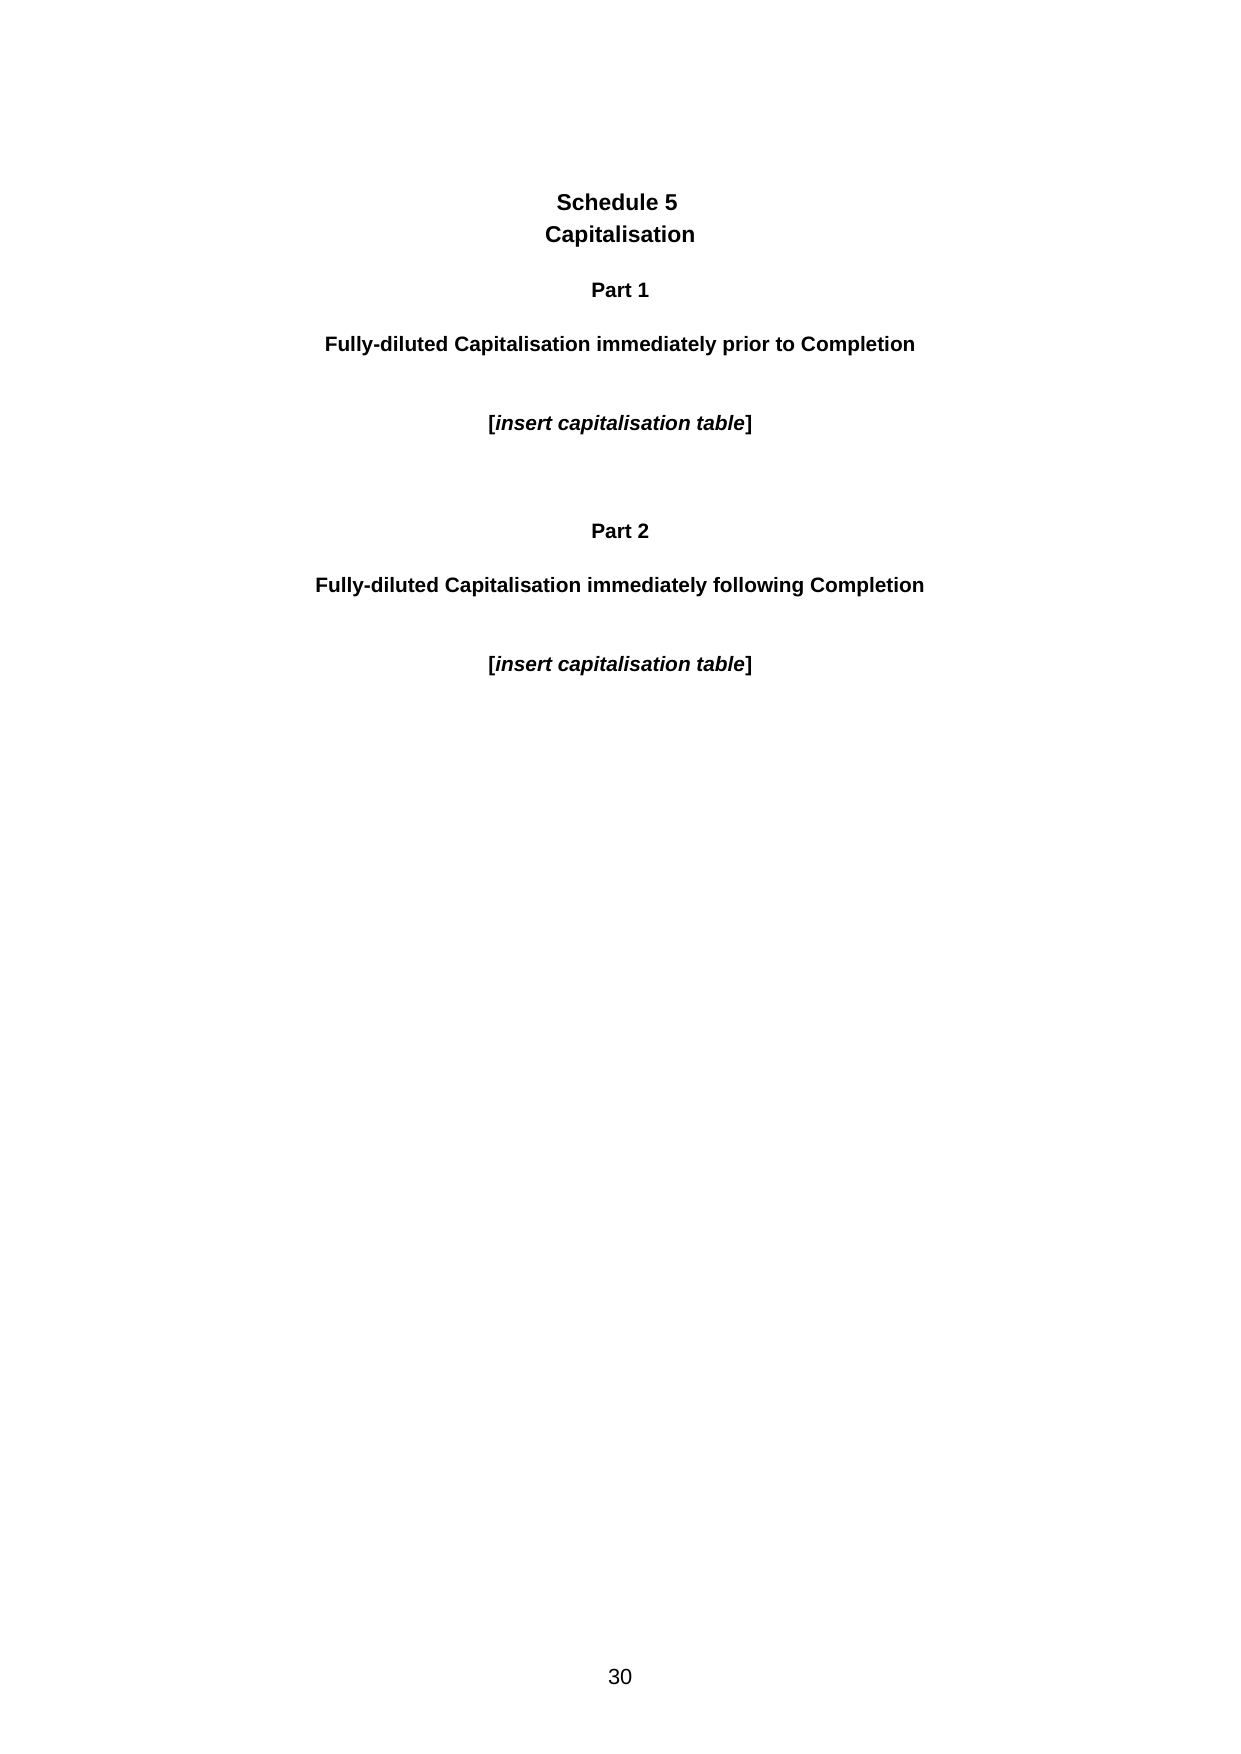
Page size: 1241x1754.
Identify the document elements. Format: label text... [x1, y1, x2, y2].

text [insert capitalisation table] [166, 651, 1074, 675]
subtitle Part 1 [166, 278, 1074, 302]
text Part 2 [166, 518, 1074, 542]
text [insert capitalisation table] [166, 411, 1074, 434]
subtitle Fully-diluted Capitalisation immediately prior to Completion [166, 332, 1074, 356]
subtitle Fully-diluted Capitalisation immediately following Completion [166, 572, 1074, 596]
title Capitalisation [166, 189, 1074, 247]
